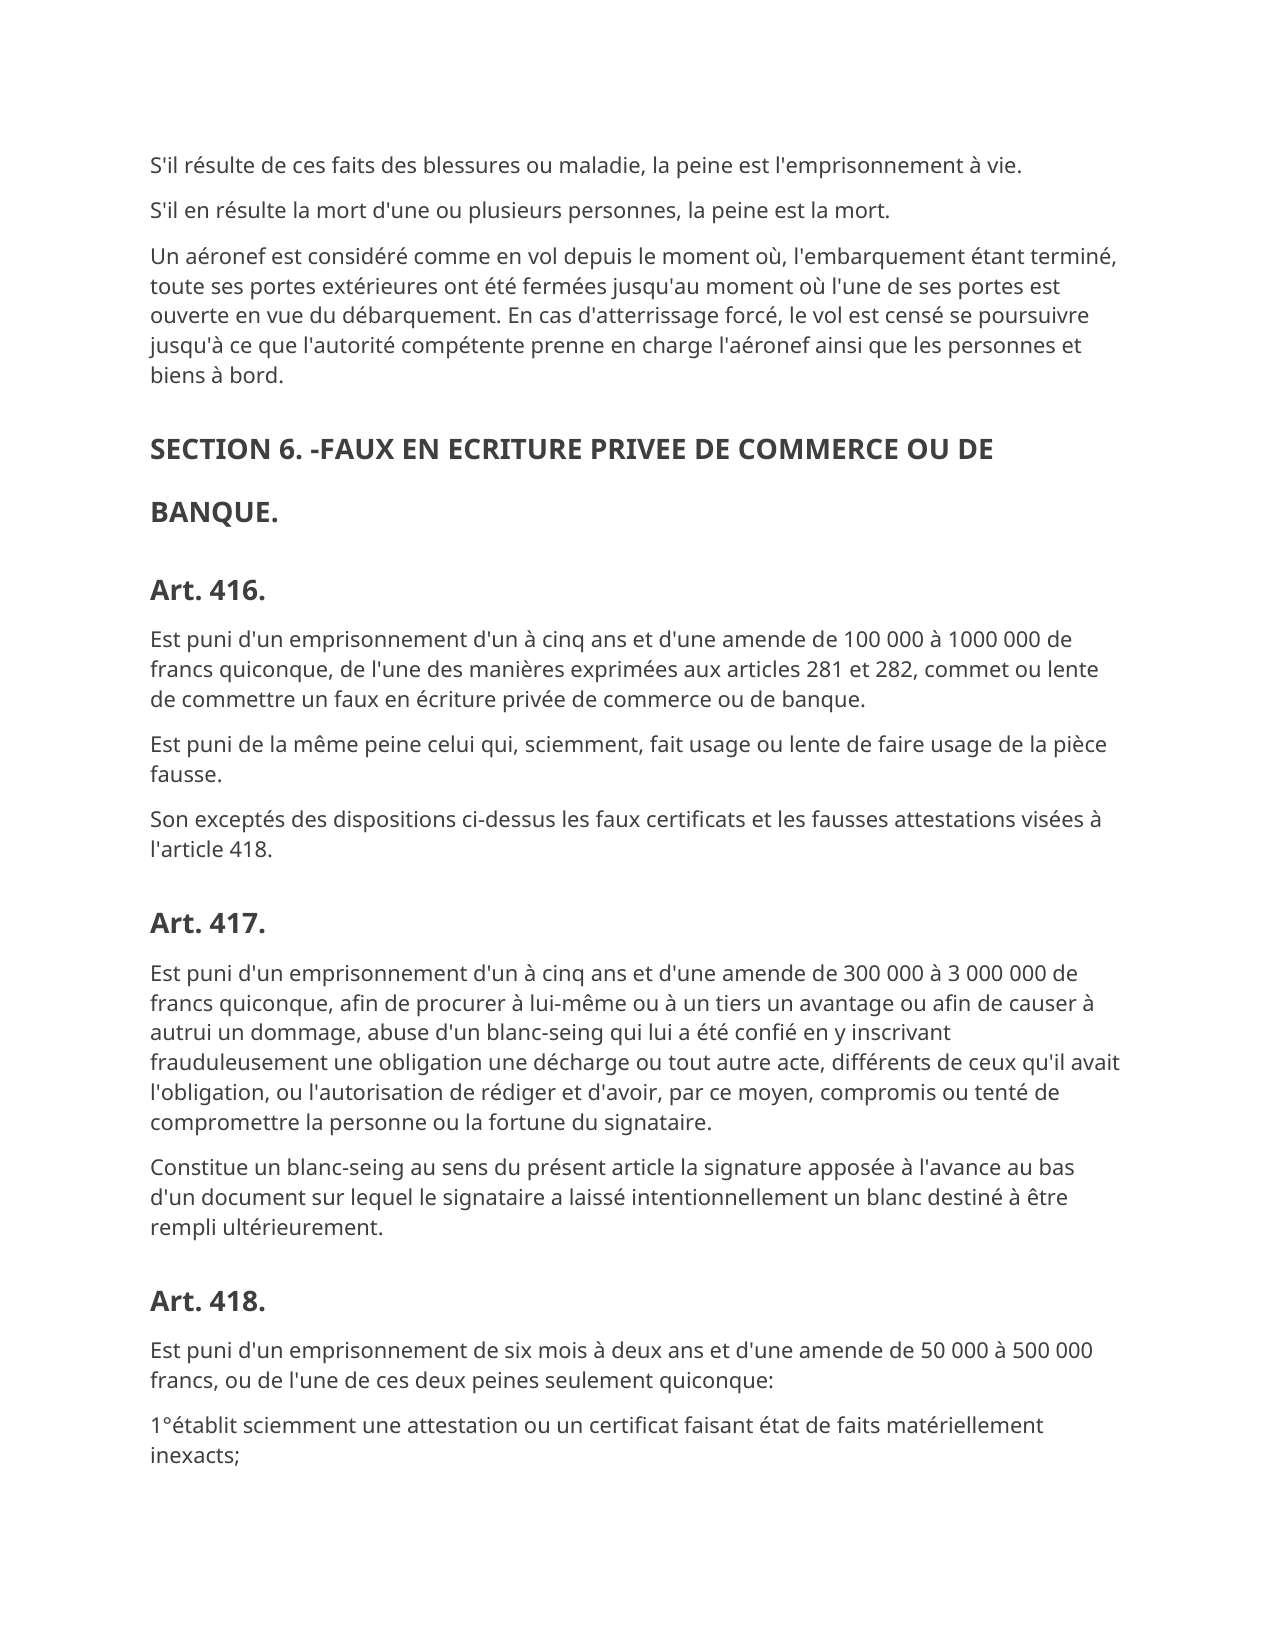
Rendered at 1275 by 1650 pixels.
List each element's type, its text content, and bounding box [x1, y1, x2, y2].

text SECTION 6. -FAUX EN ECRITURE PRIVEE DE COMMERCE OU DE BANQUE. [150, 405, 1125, 530]
text 1°établit sciemment une attestation ou un certificat faisant état de faits matériellement inexacts; [150, 1410, 1125, 1470]
text Constitue un blanc-seing au sens du présent article la signature apposée à l'avance au bas d'un document sur lequel le signataire a laissé intentionnellement un blanc destiné à être rempli ultérieurement. [150, 1152, 1125, 1241]
text Est puni d'un emprisonnement d'un à cinq ans et d'une amende de 300 000 à 3 000 000 de francs quiconque, afin de procurer à lui-même ou à un tiers un avantage ou afin de causer à autrui un dommage, abuse d'un blanc-seing qui lui a été confié en y inscrivant frauduleusement une obligation une décharge ou tout autre acte, différents de ceux qu'il avait l'obligation, ou l'autorisation de rédiger et d'avoir, par ce moyen, compromis ou tenté de compromettre la personne ou la fortune du signataire. [150, 958, 1125, 1136]
text Un aéronef est considéré comme en vol depuis le moment où, l'embarquement étant terminé, toute ses portes extérieures ont été fermées jusqu'au moment où l'une de ses portes est ouverte en vue du débarquement. En cas d'atterrissage forcé, le vol est censé se poursuivre jusqu'à ce que l'autorité compétente prenne en charge l'aéronef ainsi que les personnes et biens à bord. [150, 241, 1125, 390]
text Son exceptés des dispositions ci-dessus les faux certificats et les fausses attestations visées à l'article 418. [150, 804, 1125, 864]
text Art. 417. [150, 879, 1125, 942]
text Art. 416. [150, 546, 1125, 608]
text S'il en résulte la mort d'une ou plusieurs personnes, la peine est la mort. [150, 195, 1125, 225]
text Est puni d'un emprisonnement d'un à cinq ans et d'une amende de 100 000 à 1000 000 de francs quiconque, de l'une des manières exprimées aux articles 281 et 282, commet ou lente de commettre un faux en écriture privée de commerce ou de banque. [150, 624, 1125, 713]
text Est puni de la même peine celui qui, sciemment, fait usage ou lente de faire usage de la pièce fausse. [150, 729, 1125, 789]
text S'il résulte de ces faits des blessures ou maladie, la peine est l'emprisonnement à vie. [150, 150, 1125, 180]
text Art. 418. [150, 1257, 1125, 1319]
text Est puni d'un emprisonnement de six mois à deux ans et d'une amende de 50 000 à 500 000 francs, ou de l'une de ces deux peines seulement quiconque: [150, 1335, 1125, 1395]
